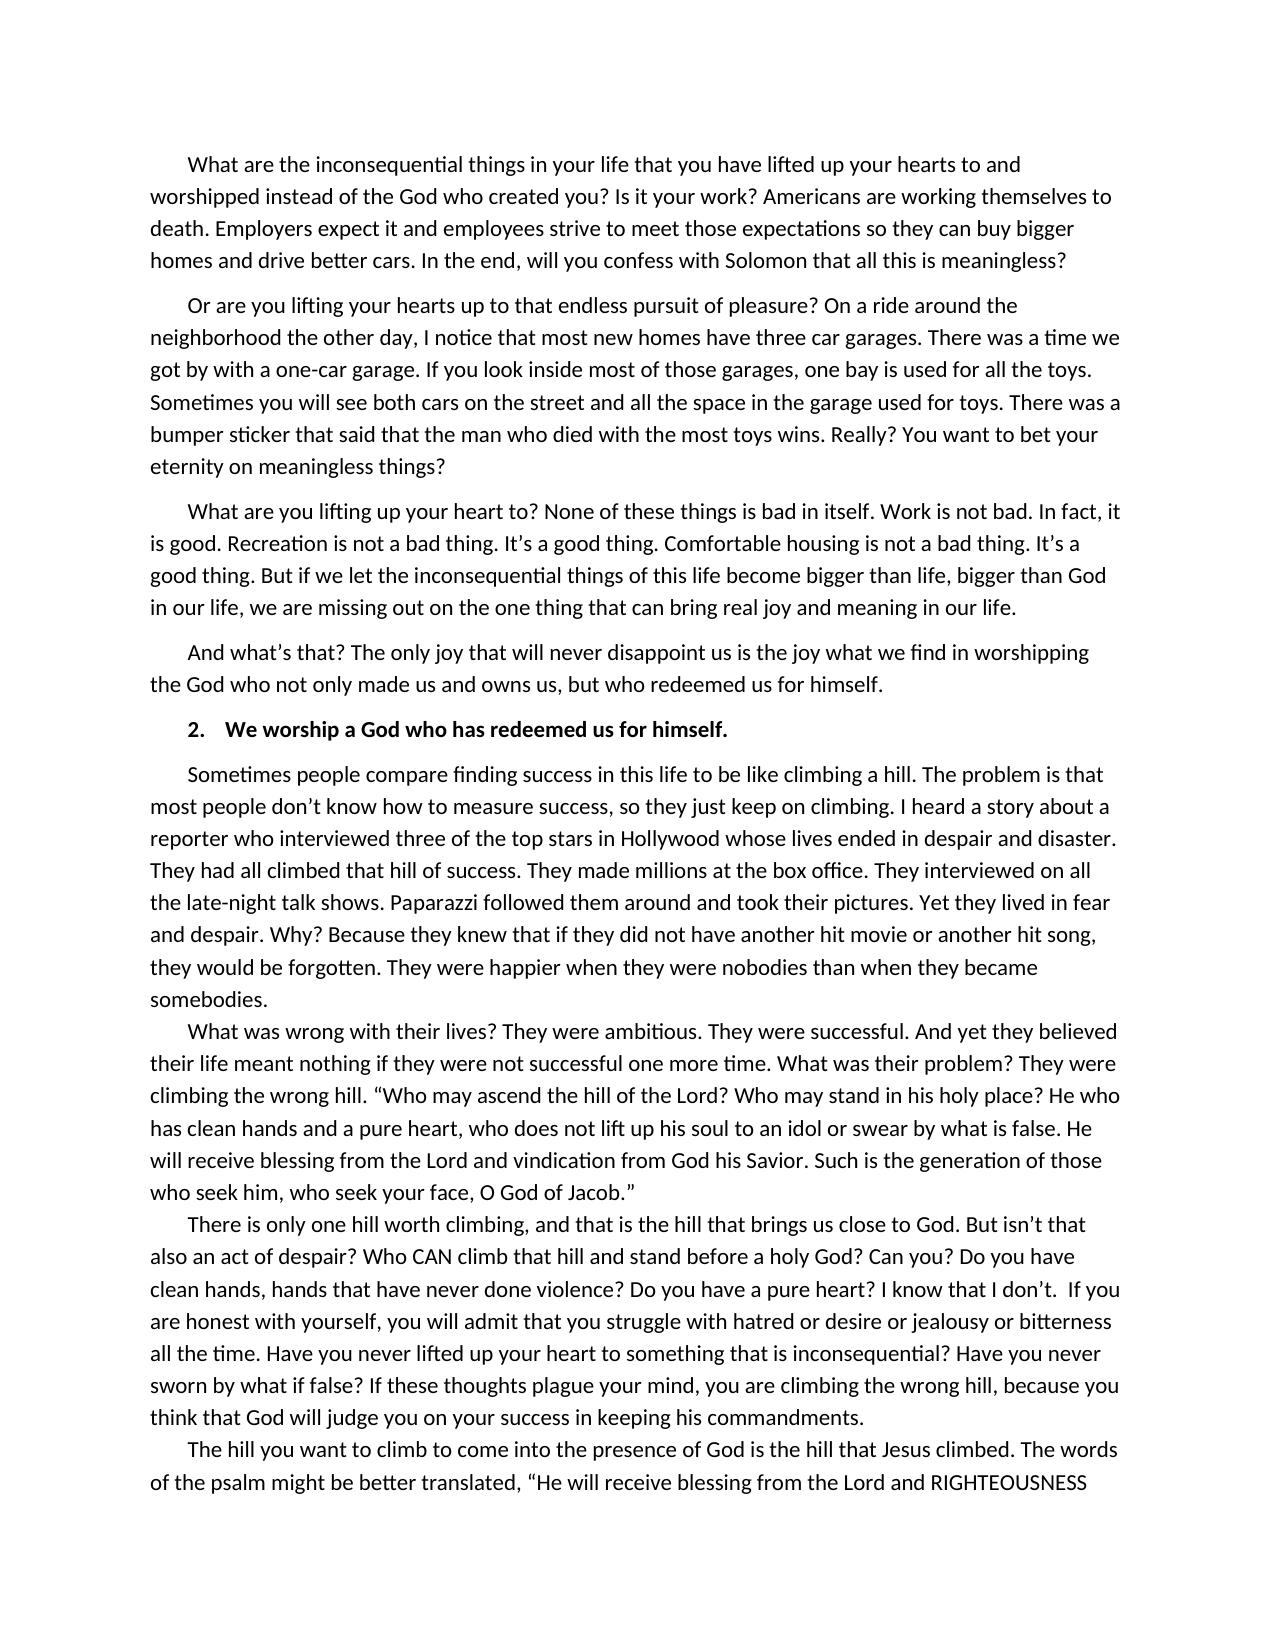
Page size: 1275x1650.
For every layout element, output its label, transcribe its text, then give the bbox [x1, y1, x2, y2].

text And what’s that? The only joy that will never disappoint us is the joy what we find in worshipping the God who not only made us and owns us, but who redeemed us for himself. [150, 638, 1125, 698]
text Or are you lifting your hearts up to that endless pursuit of pleasure? On a ride around the neighborhood the other day, I notice that most new homes have three car garages. There was a time we got by with a one-car garage. If you look inside most of those garages, one bay is used for all the toys. Sometimes you will see both cars on the street and all the space in the garage used for toys. There was a bumper sticker that said that the man who died with the most toys wins. Really? You want to bet your eternity on meaningless things? [150, 291, 1125, 480]
text What was wrong with their lives? They were ambitious. They were successful. And yet they believed their life meant nothing if they were not successful one more time. What was their problem? They were climbing the wrong hill. “Who may ascend the hill of the Lord? Who may stand in his holy place? He who has clean hands and a pure heart, who does not lift up his soul to an idol or swear by what is false. He will receive blessing from the Lord and vindication from God his Savior. Such is the generation of those who seek him, who seek your face, O God of Jacob.” [150, 1017, 1125, 1206]
text What are the inconsequential things in your life that you have lifted up your hearts to and worshipped instead of the God who created you? Is it your work? Americans are working themselves to death. Employers expect it and employees strive to meet those expectations so they can buy bigger homes and drive better cars. In the end, will you confess with Solomon that all this is meaningless? [150, 150, 1125, 274]
text There is only one hill worth climbing, and that is the hill that brings us close to God. But isn’t that also an act of despair? Who CAN climb that hill and stand before a holy God? Can you? Do you have clean hands, hands that have never done violence? Do you have a pure heart? I know that I don’t. If you are honest with yourself, you will admit that you struggle with hatred or desire or jealousy or bitterness all the time. Have you never lifted up your heart to something that is inconsequential? Have you never sworn by what if false? If these thoughts plague your mind, you are climbing the wrong hill, because you think that God will judge you on your success in keeping his commandments. [150, 1210, 1125, 1431]
text What are you lifting up your heart to? None of these things is bad in itself. Work is not bad. In fact, it is good. Recreation is not a bad thing. It’s a good thing. Comfortable housing is not a bad thing. It’s a good thing. But if we let the inconsequential things of this life become bigger than life, bigger than God in our life, we are missing out on the one thing that can bring real joy and meaning in our life. [150, 497, 1125, 621]
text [150, 1436, 1125, 1496]
list We worship a God who has redeemed us for himself. [187, 715, 1125, 743]
text Sometimes people compare finding success in this life to be like climbing a hill. The problem is that most people don’t know how to measure success, so they just keep on climbing. I heard a story about a reporter who interviewed three of the top stars in Hollywood whose lives ended in despair and disaster. They had all climbed that hill of success. They made millions at the box office. They interviewed on all the late-night talk shows. Paparazzi followed them around and took their pictures. Yet they lived in fear and despair. Why? Because they knew that if they did not have another hit movie or another hit song, they would be forgotten. They were happier when they were nobodies than when they became somebodies. [150, 760, 1125, 1013]
